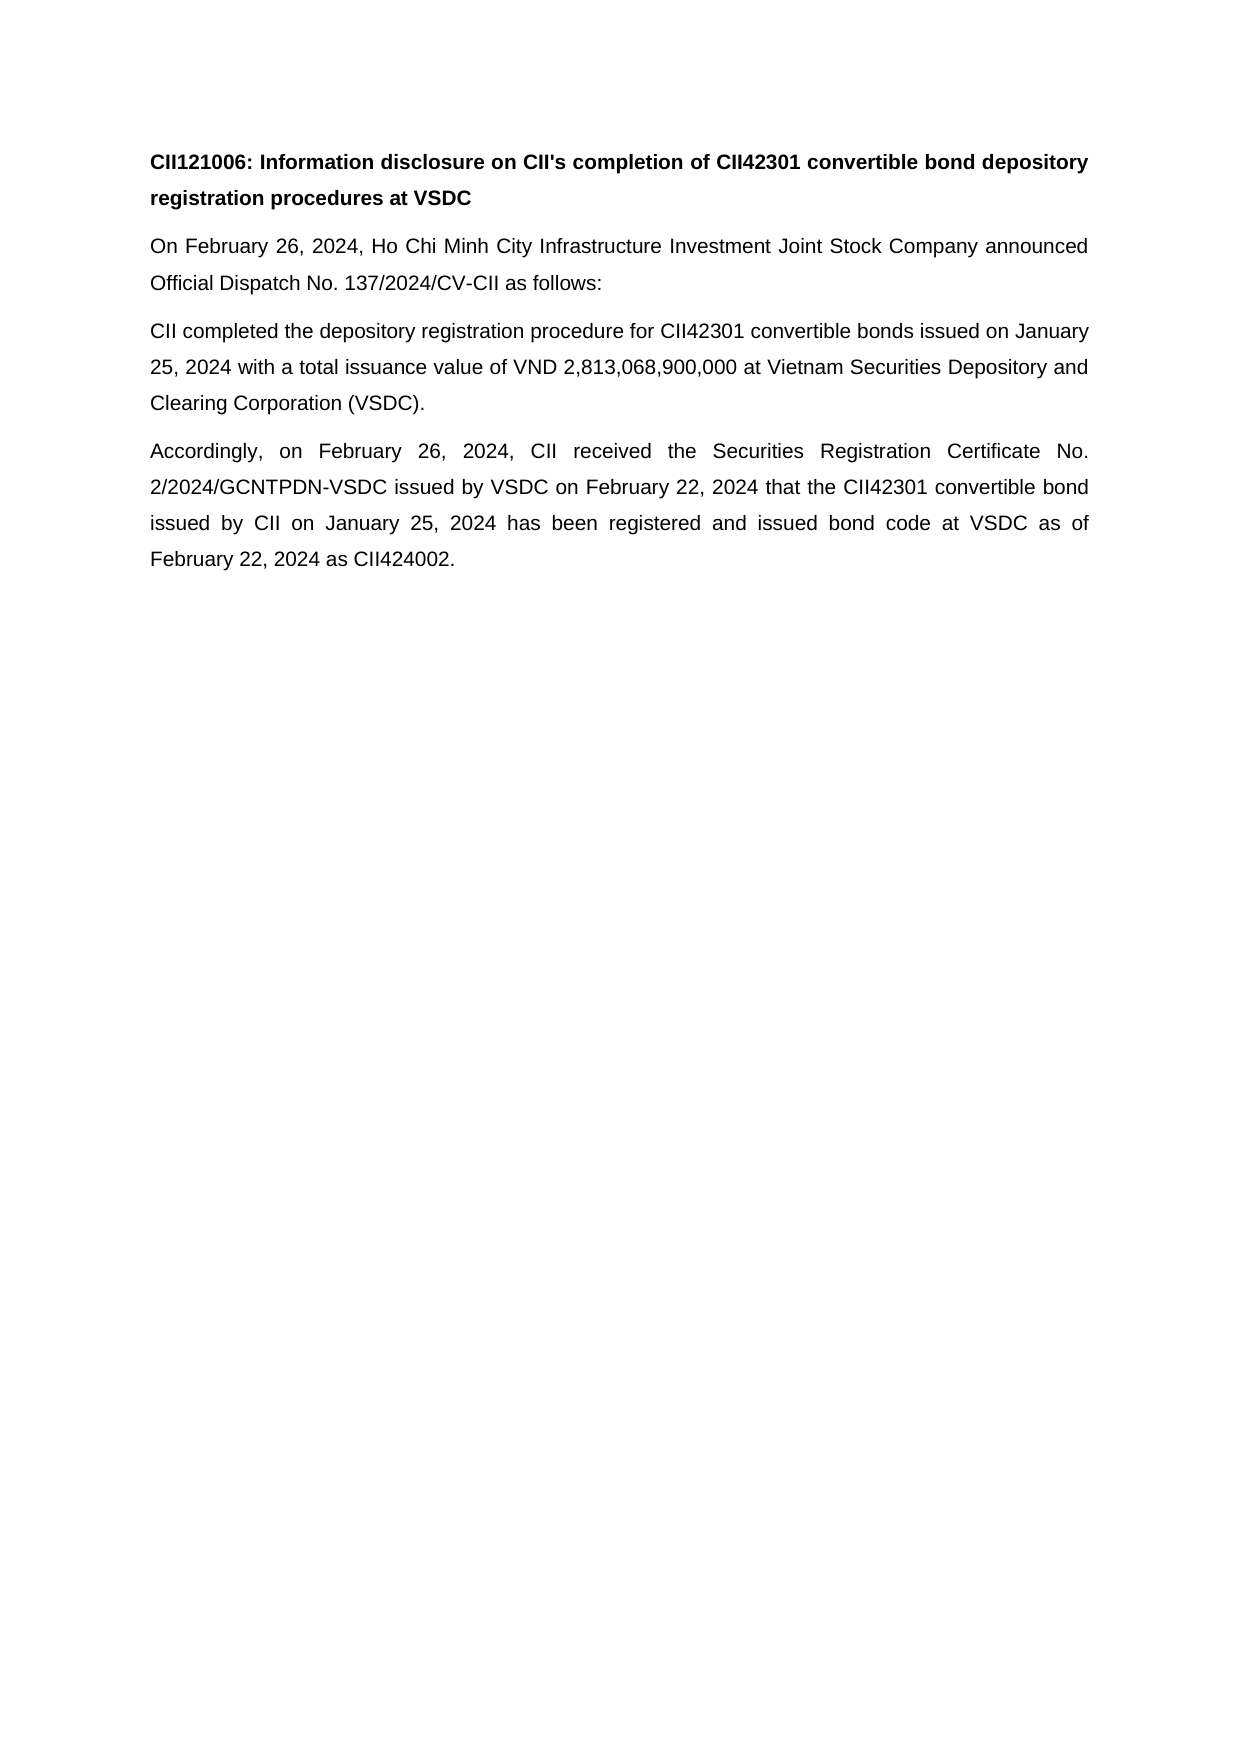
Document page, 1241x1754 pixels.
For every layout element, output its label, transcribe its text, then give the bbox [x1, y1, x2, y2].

text CII completed the depository registration procedure for CII42301 convertible bonds issued on January 25, 2024 with a total issuance value of VND 2,813,068,900,000 at Vietnam Securities Depository and Clearing Corporation (VSDC). [150, 319, 1090, 414]
text Accordingly, on February 26, 2024, CII received the Securities Registration Certificate No. 2/2024/GCNTPDN-VSDC issued by VSDC on February 22, 2024 that the CII42301 convertible bond issued by CII on January 25, 2024 has been registered and issued bond code at VSDC as of February 22, 2024 as CII424002. [150, 439, 1090, 571]
text CII121006: Information disclosure on CII's completion of CII42301 convertible bond depository registration procedures at VSDC [150, 150, 1090, 210]
text On February 26, 2024, Ho Chi Minh City Infrastructure Investment Joint Stock Company announced Official Dispatch No. 137/2024/CV-CII as follows: [150, 234, 1090, 294]
